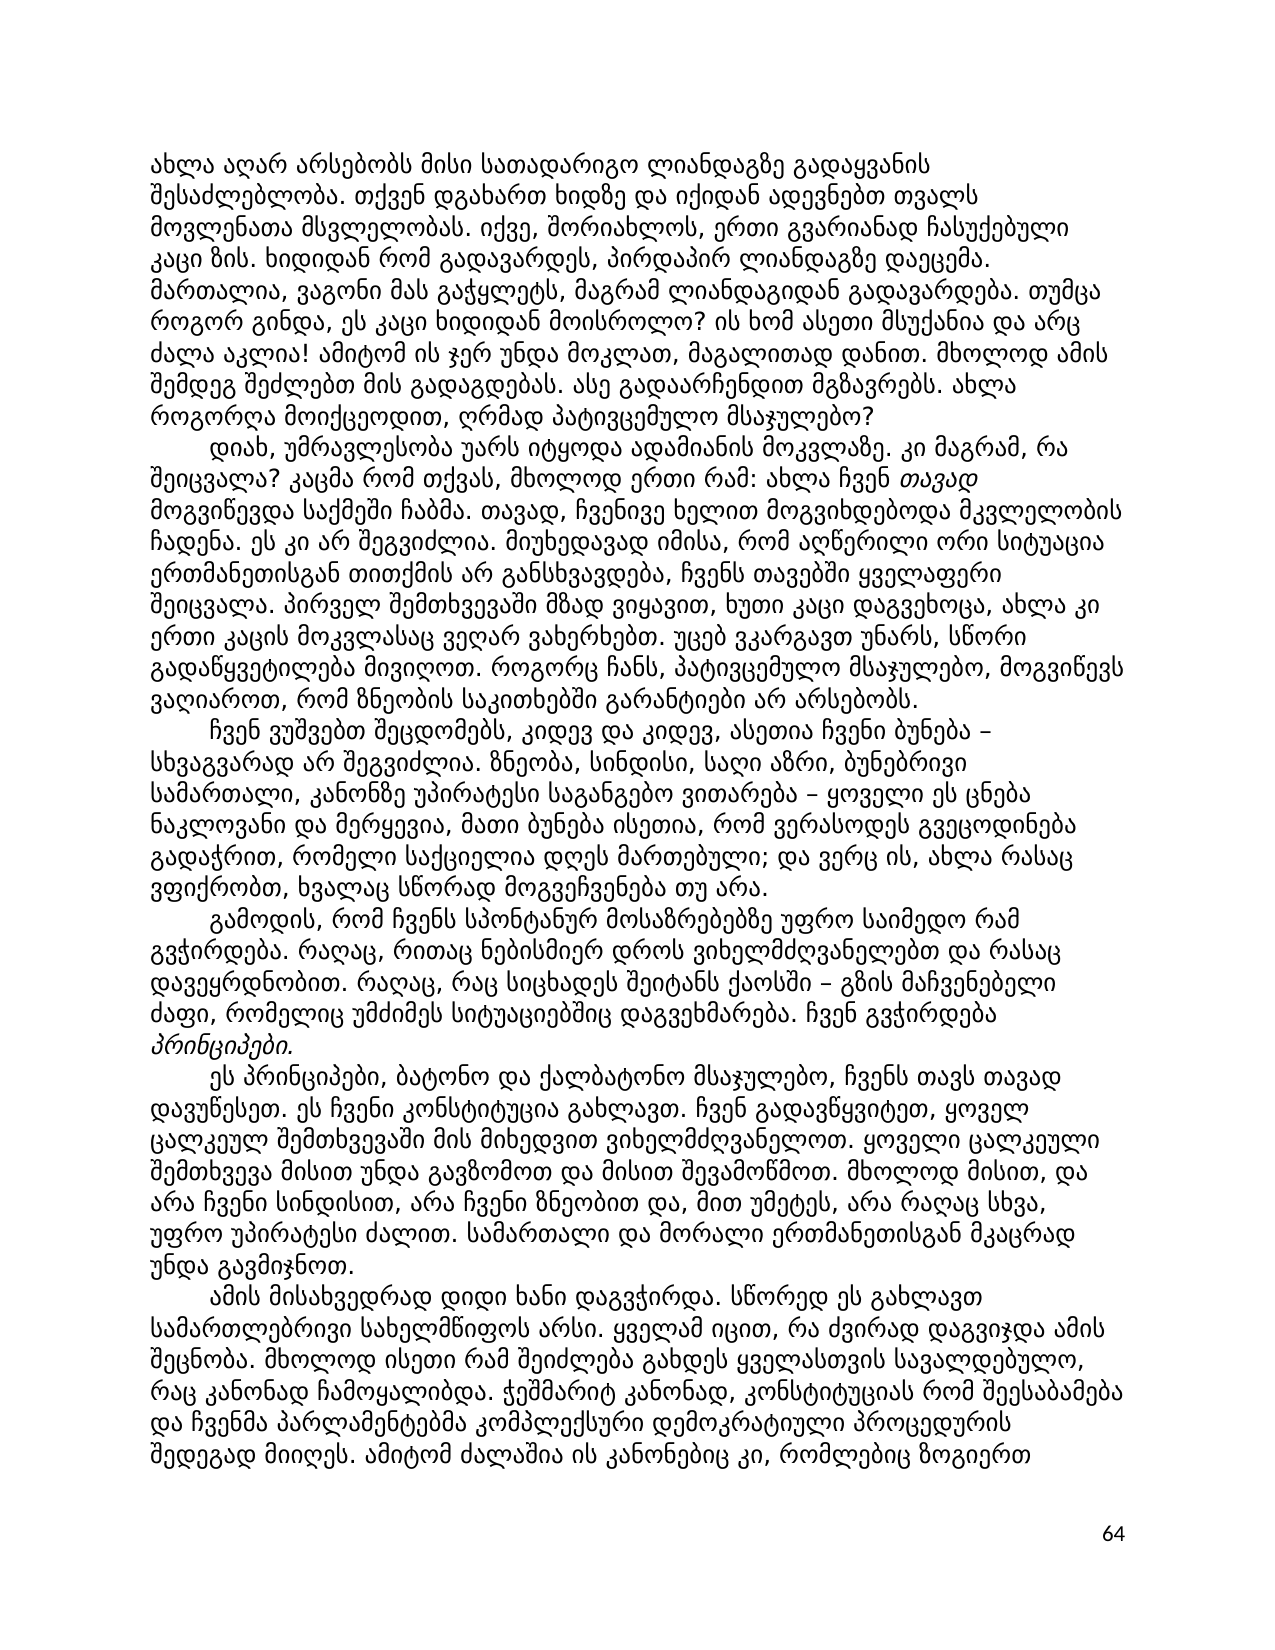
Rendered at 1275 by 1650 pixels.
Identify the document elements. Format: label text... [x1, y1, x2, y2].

text ეს პრინციპები, ბატონო და ქალბატონო მსაჯულებო, ჩვენს თავს თავად დავუწესეთ. ეს ჩვენი კონსტიტუცია გახლავთ. ჩვენ გადავწყვიტეთ, ყოველ ცალკეულ შემთხვევაში მის მიხედვით ვიხელმძღვანელოთ. ყოველი ცალკეული შემთხვევა მისით უნდა გავზომოთ და მისით შევამოწმოთ. მხოლოდ მისით, და არა ჩვენი სინდისით, არა ჩვენი ზნეობით და, მით უმეტეს, არა რაღაც სხვა, უფრო უპირატესი ძალით. სამართალი და მორალი ერთმანეთისგან მკაცრად უნდა გავმიჯნოთ. [150, 1062, 1125, 1280]
text დიახ, უმრავლესობა უარს იტყოდა ადამიანის მოკვლაზე. კი მაგრამ, რა შეიცვალა? კაცმა რომ თქვას, მხოლოდ ერთი რამ: ახლა ჩვენ თავად მოგვიწევდა საქმეში ჩაბმა. თავად, ჩვენივე ხელით მოგვიხდებოდა მკვლელობის ჩადენა. ეს კი არ შეგვიძლია. მიუხედავად იმისა, რომ აღწერილი ორი სიტუაცია ერთმანეთისგან თითქმის არ განსხვავდება, ჩვენს თავებში ყველაფერი შეიცვალა. პირველ შემთხვევაში მზად ვიყავით, ხუთი კაცი დაგვეხოცა, ახლა კი ერთი კაცის მოკვლასაც ვეღარ ვახერხებთ. უცებ ვკარგავთ უნარს, სწორი გადაწყვეტილება მივიღოთ. როგორც ჩანს, პატივცემულო მსაჯულებო, მოგვიწევს ვაღიაროთ, რომ ზნეობის საკითხებში გარანტიები არ არსებობს. [150, 433, 1125, 714]
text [150, 1282, 1125, 1469]
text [150, 150, 1125, 431]
text გამოდის, რომ ჩვენს სპონტანურ მოსაზრებებზე უფრო საიმედო რამ გვჭირდება. რაღაც, რითაც ნებისმიერ დროს ვიხელმძღვანელებთ და რასაც დავეყრდნობით. რაღაც, რაც სიცხადეს შეიტანს ქაოსში – გზის მაჩვენებელი ძაფი, რომელიც უმძიმეს სიტუაციებშიც დაგვეხმარება. ჩვენ გვჭირდება პრინციპები. [150, 905, 1125, 1060]
text ჩვენ ვუშვებთ შეცდომებს, კიდევ და კიდევ, ასეთია ჩვენი ბუნება – სხვაგვარად არ შეგვიძლია. ზნეობა, სინდისი, საღი აზრი, ბუნებრივი სამართალი, კანონზე უპირატესი საგანგებო ვითარება – ყოველი ეს ცნება ნაკლოვანი და მერყევია, მათი ბუნება ისეთია, რომ ვერასოდეს გვეცოდინება გადაჭრით, რომელი საქციელია დღეს მართებული; და ვერც ის, ახლა რასაც ვფიქრობთ, ხვალაც სწორად მოგვეჩვენება თუ არა. [150, 716, 1125, 903]
